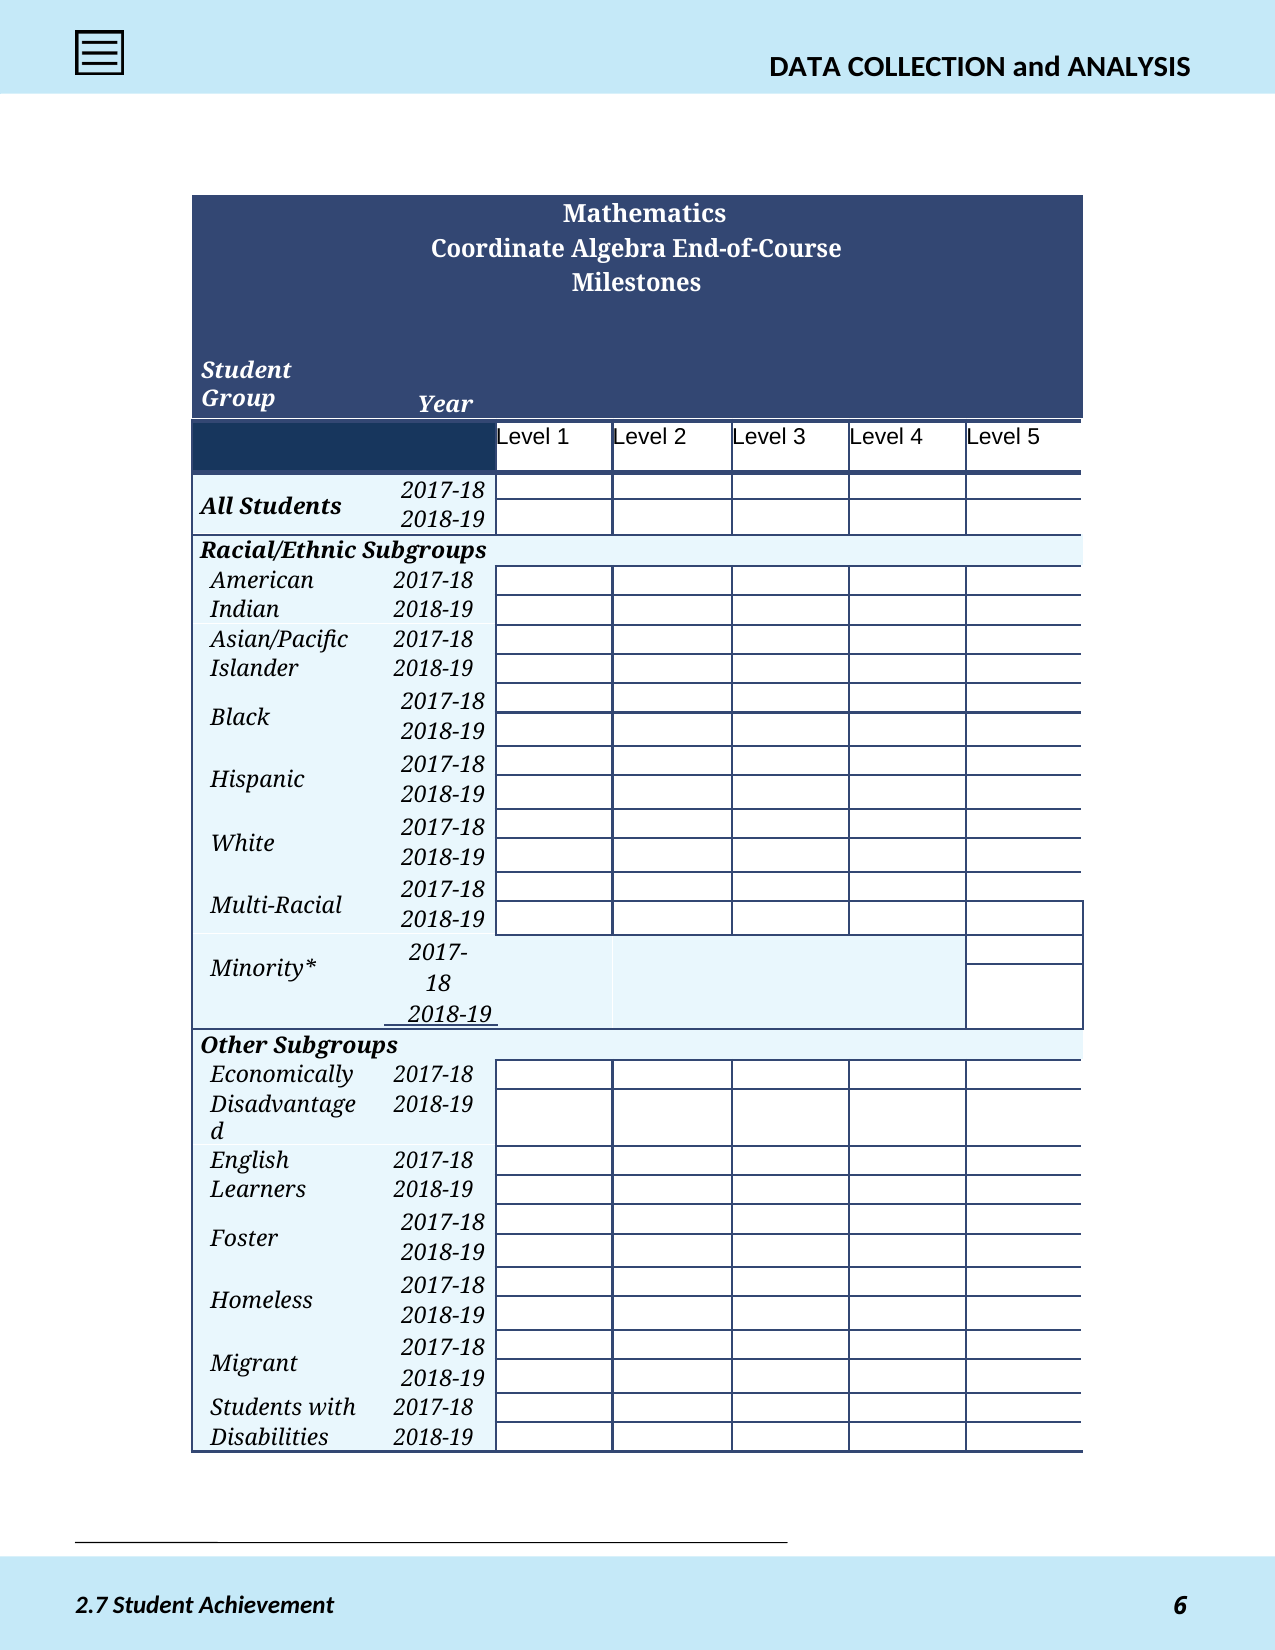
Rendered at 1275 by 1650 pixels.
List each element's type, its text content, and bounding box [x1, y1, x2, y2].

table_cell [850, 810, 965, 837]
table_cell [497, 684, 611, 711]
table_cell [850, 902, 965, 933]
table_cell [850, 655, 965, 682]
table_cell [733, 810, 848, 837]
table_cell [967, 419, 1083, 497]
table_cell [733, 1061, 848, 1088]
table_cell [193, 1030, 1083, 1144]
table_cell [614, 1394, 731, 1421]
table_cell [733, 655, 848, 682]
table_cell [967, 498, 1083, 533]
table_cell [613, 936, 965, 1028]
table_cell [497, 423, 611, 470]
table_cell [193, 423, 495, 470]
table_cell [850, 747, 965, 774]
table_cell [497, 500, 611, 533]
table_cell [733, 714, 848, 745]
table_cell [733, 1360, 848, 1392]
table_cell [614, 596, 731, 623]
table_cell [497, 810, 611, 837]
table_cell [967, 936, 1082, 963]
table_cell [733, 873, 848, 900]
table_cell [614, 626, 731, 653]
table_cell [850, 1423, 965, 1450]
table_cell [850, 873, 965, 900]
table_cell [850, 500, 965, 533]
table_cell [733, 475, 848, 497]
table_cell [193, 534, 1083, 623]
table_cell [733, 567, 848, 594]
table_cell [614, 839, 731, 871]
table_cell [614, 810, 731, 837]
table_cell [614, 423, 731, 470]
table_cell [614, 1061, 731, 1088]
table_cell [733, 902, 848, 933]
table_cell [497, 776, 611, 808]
subtitle DATA COLLECTION and ANALYSIS [769, 48, 1275, 84]
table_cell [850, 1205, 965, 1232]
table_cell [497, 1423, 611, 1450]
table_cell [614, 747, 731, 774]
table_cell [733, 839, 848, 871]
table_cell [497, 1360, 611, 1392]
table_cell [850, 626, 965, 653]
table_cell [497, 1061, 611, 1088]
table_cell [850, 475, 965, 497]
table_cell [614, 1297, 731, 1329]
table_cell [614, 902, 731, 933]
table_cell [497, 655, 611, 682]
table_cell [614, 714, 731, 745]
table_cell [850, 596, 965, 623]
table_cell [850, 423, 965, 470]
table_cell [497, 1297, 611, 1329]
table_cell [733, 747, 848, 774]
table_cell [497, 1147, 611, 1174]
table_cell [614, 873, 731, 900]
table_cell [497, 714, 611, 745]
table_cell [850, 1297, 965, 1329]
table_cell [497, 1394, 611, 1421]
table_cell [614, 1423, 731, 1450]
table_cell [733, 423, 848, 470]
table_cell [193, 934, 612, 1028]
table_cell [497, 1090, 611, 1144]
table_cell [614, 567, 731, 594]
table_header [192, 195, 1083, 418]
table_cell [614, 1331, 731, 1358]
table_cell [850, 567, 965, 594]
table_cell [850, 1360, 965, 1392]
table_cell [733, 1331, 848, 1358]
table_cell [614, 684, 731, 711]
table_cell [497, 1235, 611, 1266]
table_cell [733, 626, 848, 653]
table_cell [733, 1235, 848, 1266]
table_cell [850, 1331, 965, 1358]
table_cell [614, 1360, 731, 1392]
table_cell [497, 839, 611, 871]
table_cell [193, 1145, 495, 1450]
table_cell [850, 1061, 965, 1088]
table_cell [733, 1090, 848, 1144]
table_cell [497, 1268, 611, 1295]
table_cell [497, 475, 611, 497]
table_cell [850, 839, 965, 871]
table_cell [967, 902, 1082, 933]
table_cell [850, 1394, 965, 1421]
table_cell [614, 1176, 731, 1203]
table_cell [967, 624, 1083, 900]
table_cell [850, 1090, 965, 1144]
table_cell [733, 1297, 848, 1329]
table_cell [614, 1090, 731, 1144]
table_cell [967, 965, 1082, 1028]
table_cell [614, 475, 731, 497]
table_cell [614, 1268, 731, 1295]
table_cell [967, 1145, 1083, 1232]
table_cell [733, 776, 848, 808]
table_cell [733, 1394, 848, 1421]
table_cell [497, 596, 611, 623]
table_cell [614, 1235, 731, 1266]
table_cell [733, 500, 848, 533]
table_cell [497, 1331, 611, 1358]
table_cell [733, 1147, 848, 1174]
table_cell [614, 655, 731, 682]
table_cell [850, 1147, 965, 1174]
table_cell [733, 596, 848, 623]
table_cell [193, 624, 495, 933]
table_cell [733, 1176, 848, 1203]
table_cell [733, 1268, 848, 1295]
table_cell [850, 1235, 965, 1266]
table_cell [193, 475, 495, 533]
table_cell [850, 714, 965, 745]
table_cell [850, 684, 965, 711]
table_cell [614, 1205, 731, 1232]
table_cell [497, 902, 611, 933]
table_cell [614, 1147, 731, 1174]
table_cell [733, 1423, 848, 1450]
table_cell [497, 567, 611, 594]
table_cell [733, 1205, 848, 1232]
picture [75, 30, 124, 75]
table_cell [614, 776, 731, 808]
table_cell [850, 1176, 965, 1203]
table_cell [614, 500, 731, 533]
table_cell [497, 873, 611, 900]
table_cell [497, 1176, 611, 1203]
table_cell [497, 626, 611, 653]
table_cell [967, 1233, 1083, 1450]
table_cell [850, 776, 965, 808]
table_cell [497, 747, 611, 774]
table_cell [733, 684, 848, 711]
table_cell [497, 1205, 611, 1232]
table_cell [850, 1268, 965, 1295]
